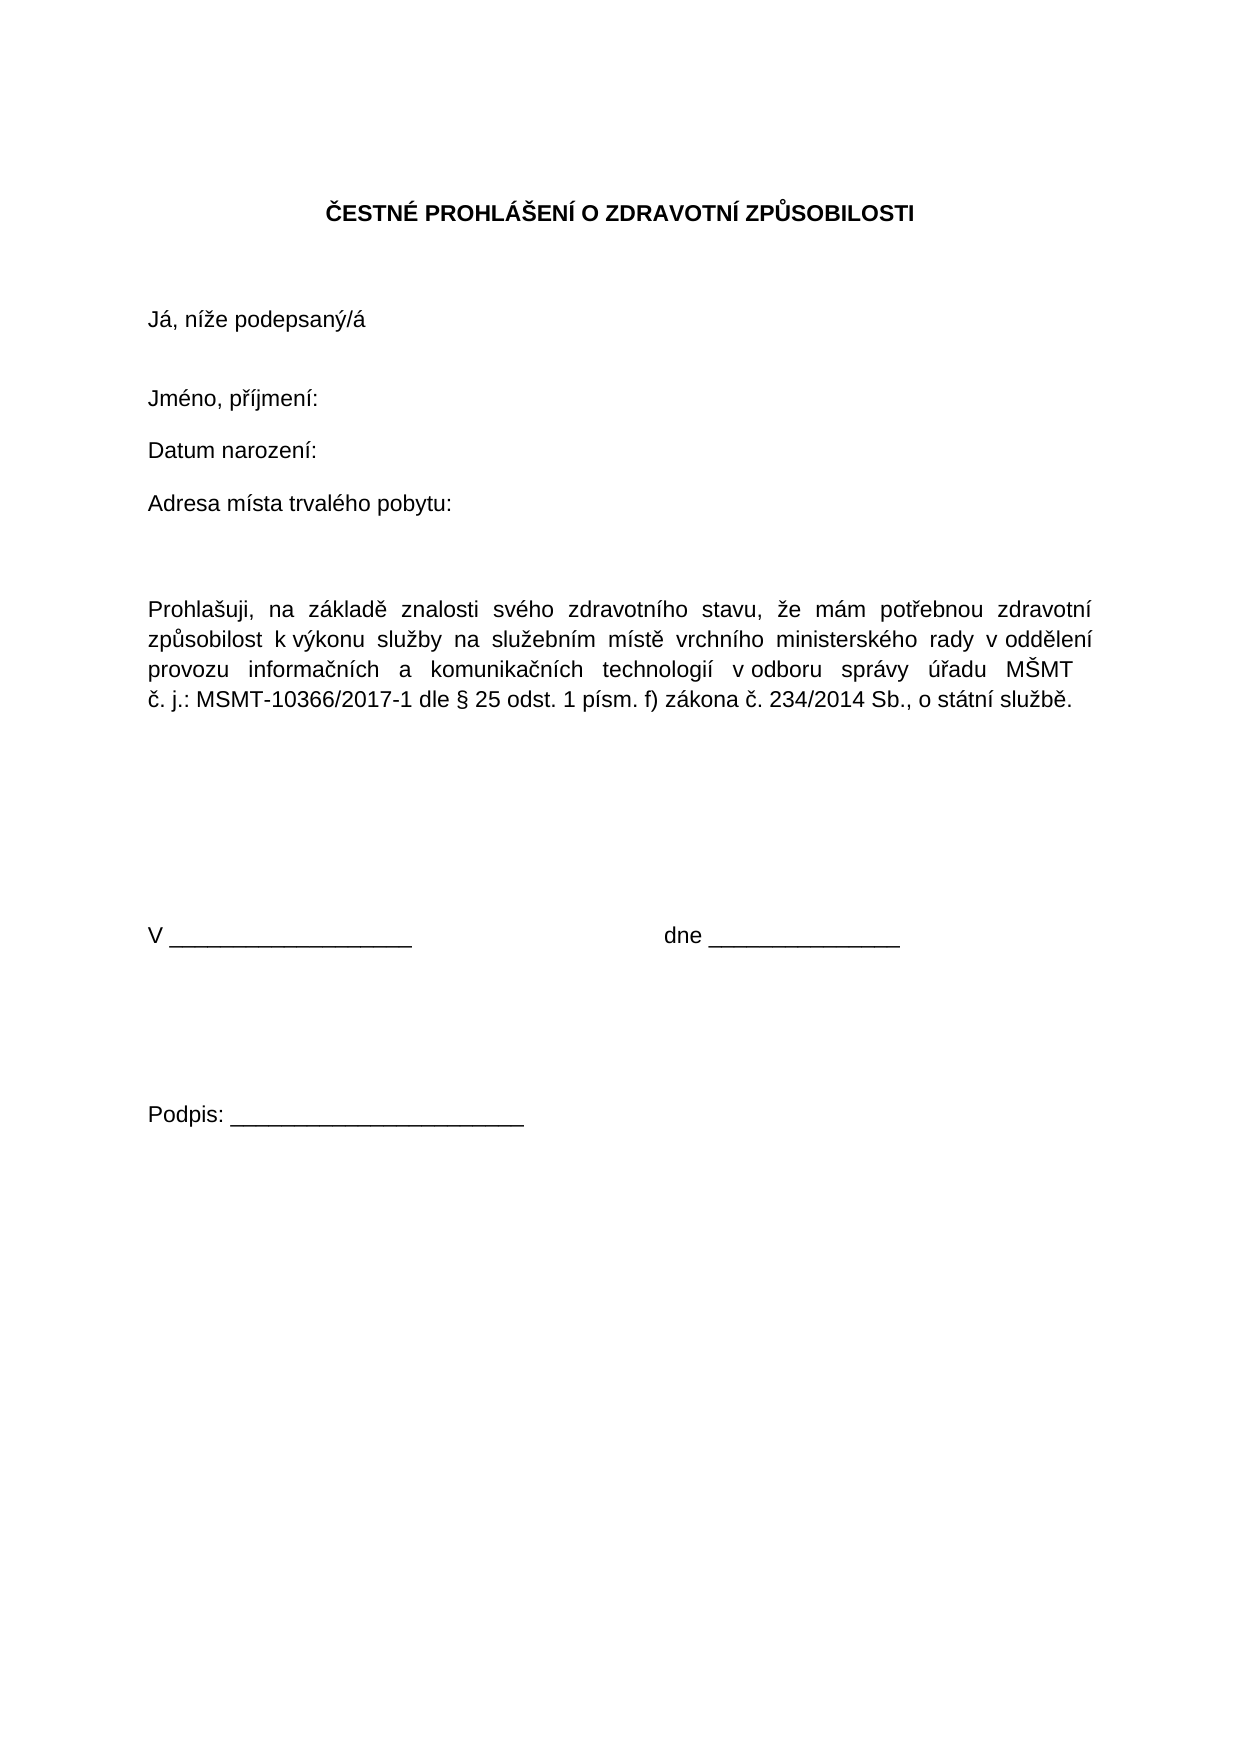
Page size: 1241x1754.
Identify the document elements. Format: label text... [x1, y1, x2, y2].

text Datum narození: [148, 437, 1093, 464]
text V ___________________ dne _______________ [148, 922, 1093, 948]
text Já, níže podepsaný/á [148, 306, 1093, 332]
text Jméno, příjmení: [148, 385, 1093, 411]
text Podpis: _______________________ [148, 1101, 1093, 1128]
text Adresa místa trvalého pobytu: [148, 490, 1093, 517]
text ČESTNÉ PROHLÁŠENÍ O ZDRAVOTNÍ ZPŮSOBILOSTI [148, 200, 1093, 227]
text Prohlašuji, na základě znalosti svého zdravotního stavu, že mám potřebnou zdravotní způsobilost k výkonu služby na služebním místě vrchního ministerského rady v oddělení provozu informačních a komunikačních technologií v odboru správy úřadu MŠMT č. j.: MSMT-10366/2017-1 dle § 25 odst. 1 písm. f) zákona č. 234/2014 Sb., o státní službě. [148, 596, 1093, 713]
